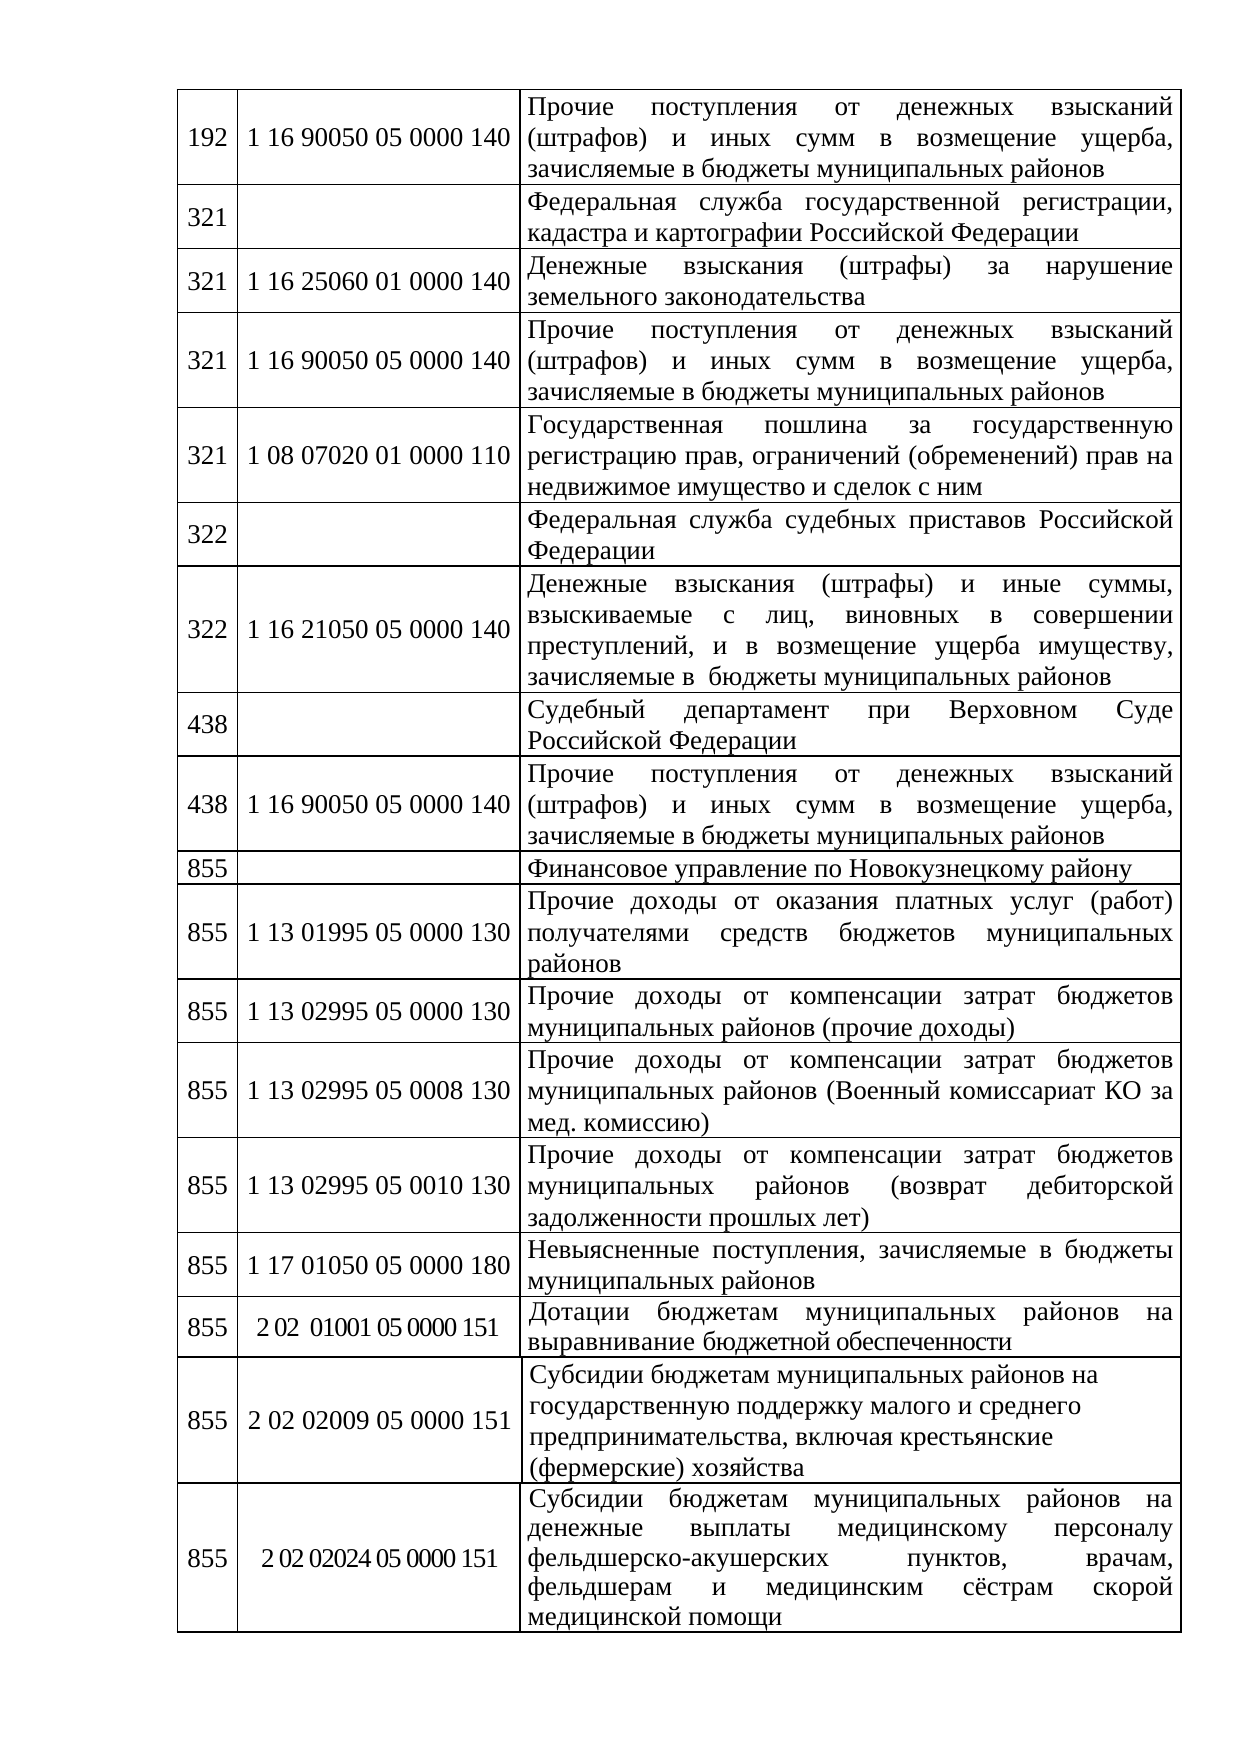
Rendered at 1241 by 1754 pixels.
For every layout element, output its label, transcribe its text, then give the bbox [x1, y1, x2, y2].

table_cell 855 [178, 1484, 237, 1631]
table_cell 855 [178, 852, 237, 883]
table_cell 855 [178, 1358, 237, 1482]
table_cell 855 [178, 1138, 237, 1232]
table_cell 321 [178, 313, 237, 406]
table_cell Прочие поступления от денежных взысканий (штрафов) и иных сумм в возмещение ущерба, зачисляемые в бюджеты муниципальных районов [521, 757, 1180, 850]
table_cell Денежные взыскания (штрафы) и иные суммы, взыскиваемые с лиц, виновных в совершении преступлений, и в возмещение ущерба имуществу, зачисляемые в бюджеты муниципальных районов [521, 567, 1180, 691]
table_cell 321 [178, 249, 237, 311]
table_cell 1 13 02995 05 0008 130 [238, 1043, 519, 1137]
table_cell Денежные взыскания (штрафы) за нарушение земельного законодательства [521, 249, 1180, 311]
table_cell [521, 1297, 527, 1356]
table_cell Прочие поступления от денежных взысканий (штрафов) и иных сумм в возмещение ущерба, зачисляемые в бюджеты муниципальных районов [521, 313, 1180, 406]
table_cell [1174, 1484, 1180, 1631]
table_cell Прочие доходы от оказания платных услуг (работ) получателями средств бюджетов муниципальных районов [521, 885, 1180, 978]
table_cell 1 16 21050 05 0000 140 [238, 567, 519, 691]
table_cell 1 16 90050 05 0000 140 [238, 90, 519, 184]
table_cell 855 [178, 885, 237, 978]
table_cell 322 [178, 567, 237, 691]
table_cell 1 16 25060 01 0000 140 [238, 249, 519, 311]
table_cell 322 [178, 503, 237, 565]
table_cell 855 [178, 980, 237, 1042]
table_cell Финансовое управление по Новокузнецкому району [521, 852, 1180, 883]
table_cell 192 [178, 90, 237, 184]
table_cell [238, 693, 519, 755]
table_cell 1 13 02995 05 0010 130 [238, 1138, 519, 1232]
table_cell 438 [178, 757, 237, 850]
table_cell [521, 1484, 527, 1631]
table_cell 855 [178, 1233, 237, 1296]
table_cell Прочие доходы от компенсации затрат бюджетов муниципальных районов (возврат дебиторской задолженности прошлых лет) [521, 1138, 1180, 1232]
table_cell 1 13 01995 05 0000 130 [238, 885, 519, 978]
table_cell 321 [178, 185, 237, 247]
table_cell [238, 185, 519, 247]
table_cell Прочие доходы от компенсации затрат бюджетов муниципальных районов (прочие доходы) [521, 980, 1180, 1042]
table_cell 1 16 90050 05 0000 140 [238, 313, 519, 406]
table_cell 438 [178, 693, 237, 755]
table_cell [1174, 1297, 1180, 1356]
table_cell 2 02 02024 05 0000 151 [238, 1484, 519, 1631]
table_cell 855 [178, 1043, 237, 1137]
table_cell Прочие поступления от денежных взысканий (штрафов) и иных сумм в возмещение ущерба, зачисляемые в бюджеты муниципальных районов [521, 90, 1180, 184]
table_cell 1 08 07020 01 0000 110 [238, 408, 519, 501]
table_cell Невыясненные поступления, зачисляемые в бюджеты муниципальных районов [521, 1233, 1180, 1296]
table_cell 1 16 90050 05 0000 140 [238, 757, 519, 850]
table_cell [238, 852, 519, 883]
table_cell Федеральная служба государственной регистрации, кадастра и картографии Российской Федерации [521, 185, 1180, 247]
table_cell Прочие доходы от компенсации затрат бюджетов муниципальных районов (Военный комиссариат КО за мед. комиссию) [521, 1043, 1180, 1137]
table_cell 321 [178, 408, 237, 501]
table_cell 855 [178, 1297, 237, 1356]
table_cell Федеральная служба судебных приставов Российской Федерации [521, 503, 1180, 565]
table_cell 1 17 01050 05 0000 180 [238, 1233, 519, 1296]
table_cell Государственная пошлина за государственную регистрацию прав, ограничений (обременений) прав на недвижимое имущество и сделок с ним [521, 408, 1180, 501]
table_cell 2 02 02009 05 0000 151 [238, 1358, 521, 1482]
table_cell 1 13 02995 05 0000 130 [238, 980, 519, 1042]
table_cell Судебный департамент при Верховном Суде Российской Федерации [521, 693, 1180, 755]
table_cell [238, 503, 519, 565]
table_cell 2 02 01001 05 0000 151 [238, 1297, 519, 1356]
table_cell Субсидии бюджетам муниципальных районов на государственную поддержку малого и среднего предпринимательства, включая крестьянские (фермерские) хозяйства [523, 1358, 1180, 1482]
